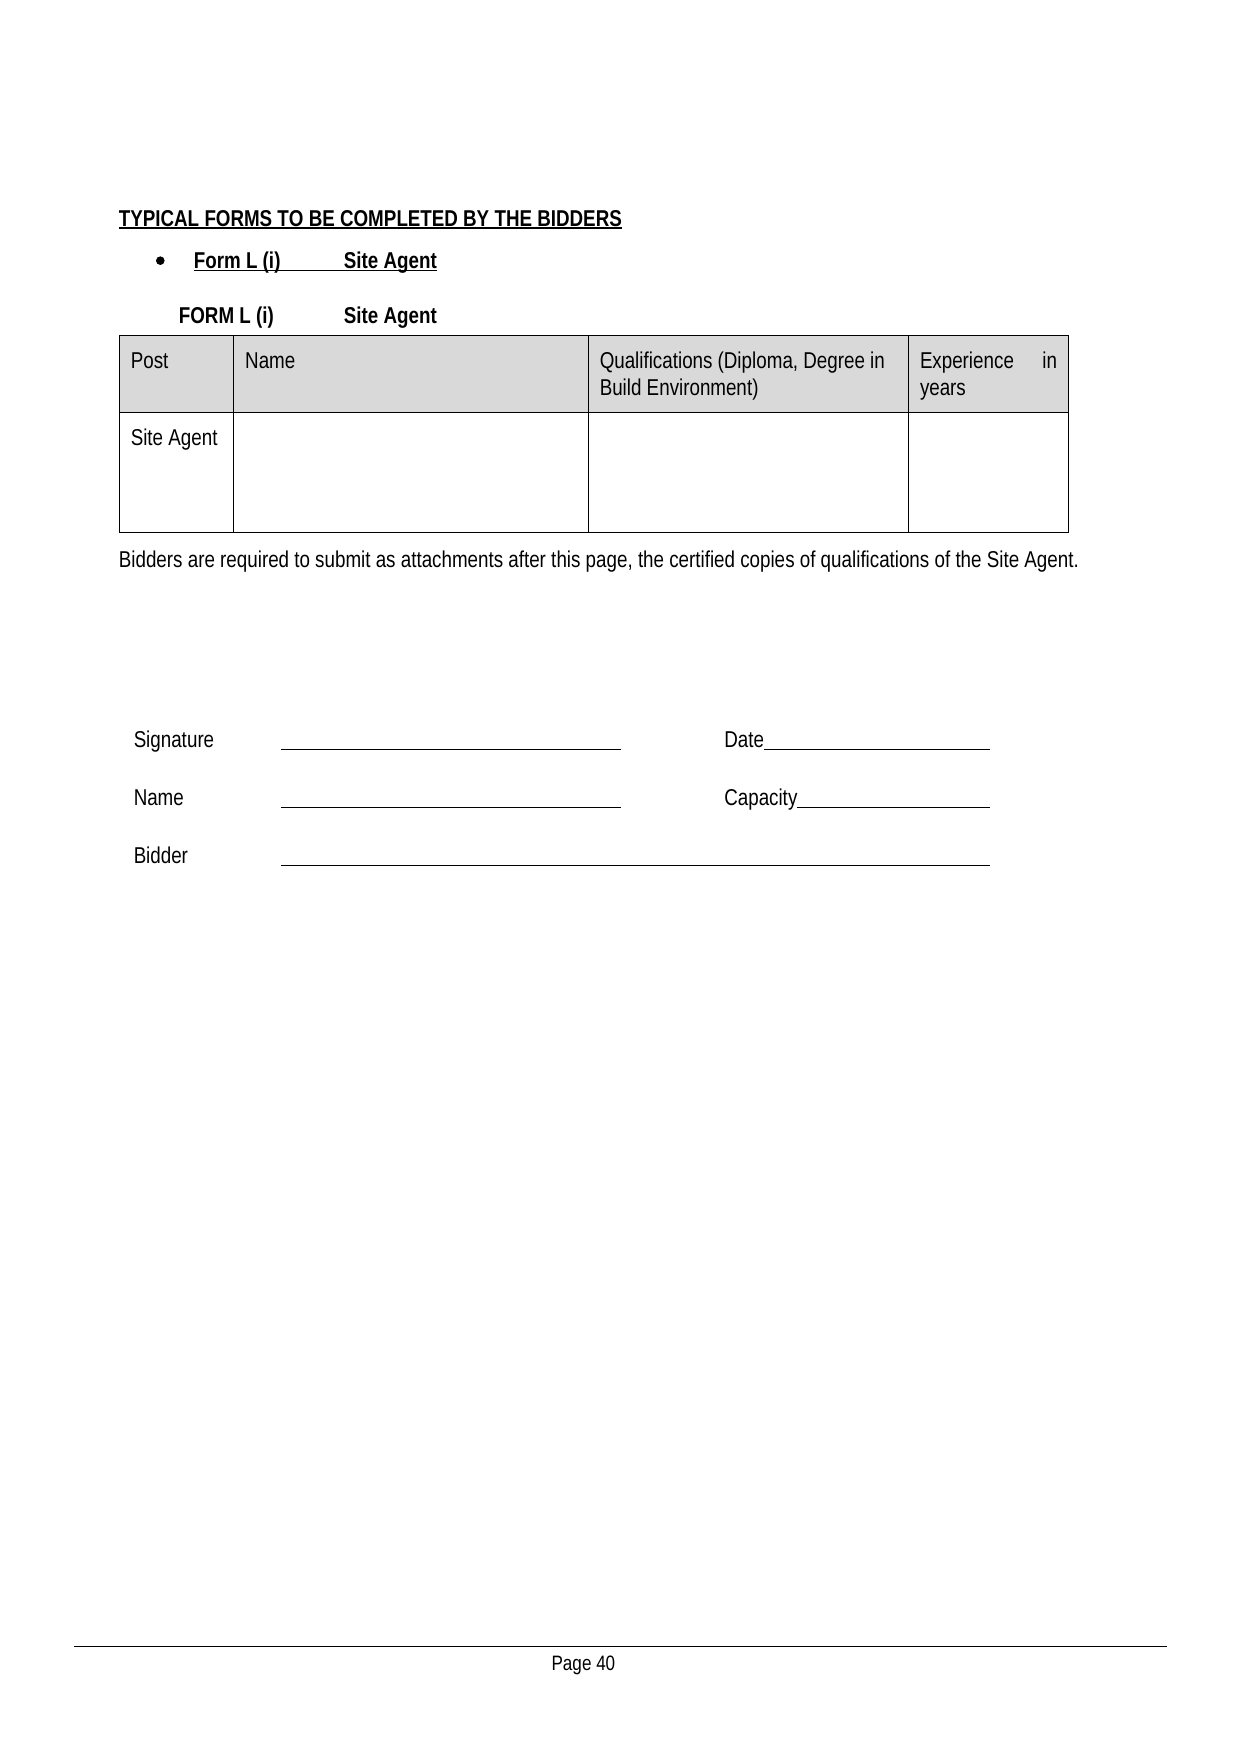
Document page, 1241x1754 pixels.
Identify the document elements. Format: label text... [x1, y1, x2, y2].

text Name Capacity [133, 784, 1122, 810]
table_header Name [234, 336, 588, 412]
table_cell Site Agent [120, 413, 233, 532]
table_cell [234, 413, 588, 532]
text TYPICAL FORMS TO BE COMPLETED BY THE BIDDERS [119, 204, 1122, 231]
table_cell [909, 413, 1068, 532]
table_header Experience in years [909, 336, 1068, 412]
text Bidders are required to submit as attachments after this page, the certified copies of qualifications of the Site Agent. [119, 546, 1122, 572]
subtitle FORM L (i) Site Agent [179, 302, 1122, 329]
text Bidder [133, 842, 1122, 868]
table_header Qualifications (Diploma, Degree in Build Environment) [589, 336, 908, 412]
list Form L (i) Site Agent [156, 247, 1122, 273]
text Signature Date [133, 726, 1122, 752]
table_header Post [120, 336, 233, 412]
table_cell [589, 413, 908, 532]
